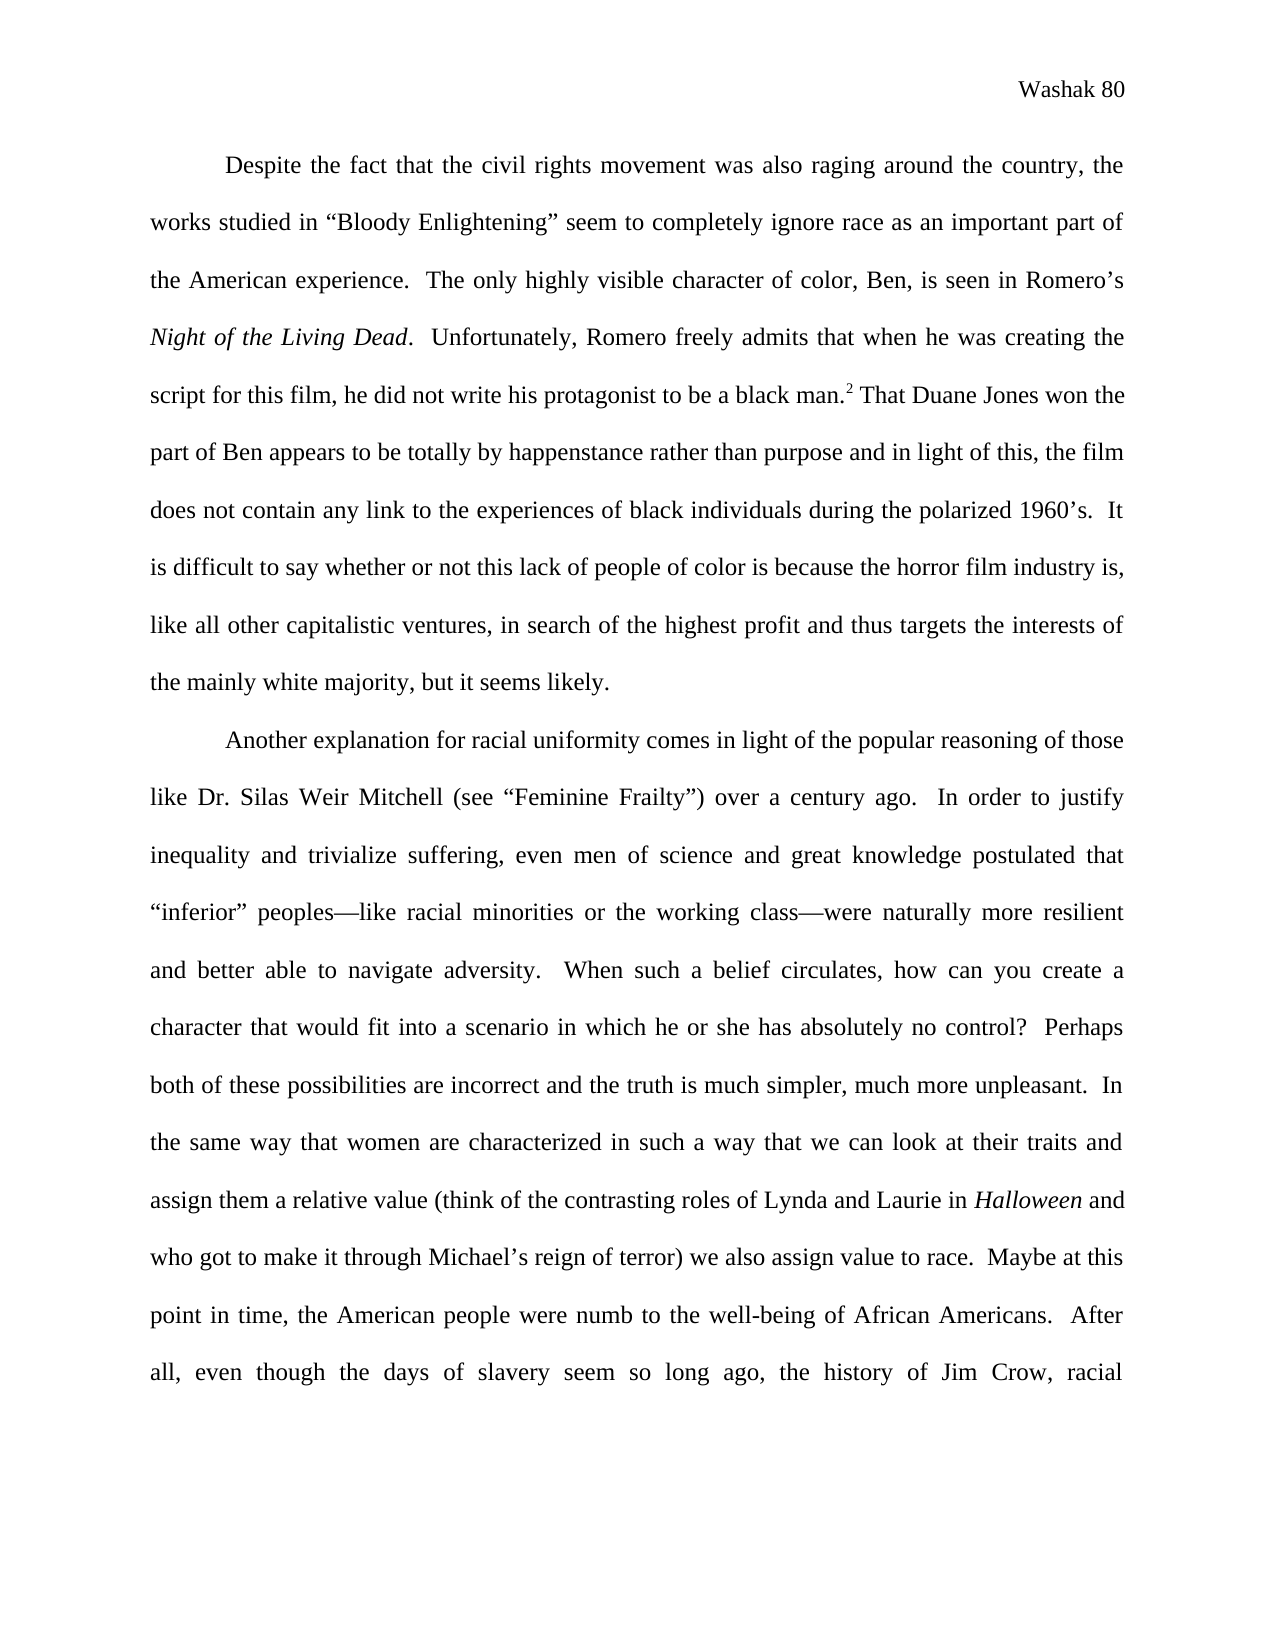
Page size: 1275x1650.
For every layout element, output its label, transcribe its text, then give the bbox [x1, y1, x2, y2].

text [150, 725, 1125, 1386]
text Despite the fact that the civil rights movement was also raging around the country, the works studied in “Bloody Enlightening” seem to completely ignore race as an important part of the American experience. The only highly visible character of color, Ben, is seen in Romero’s Night of the Living Dead. Unfortunately, Romero freely admits that when he was creating the script for this film, he did not write his protagonist to be a black man.2 That Duane Jones won the part of Ben appears to be totally by happenstance rather than purpose and in light of this, the film does not contain any link to the experiences of black individuals during the polarized 1960’s. It is difficult to say whether or not this lack of people of color is because the horror film industry is, like all other capitalistic ventures, in search of the highest profit and thus targets the interests of the mainly white majority, but it seems likely. [150, 150, 1125, 696]
